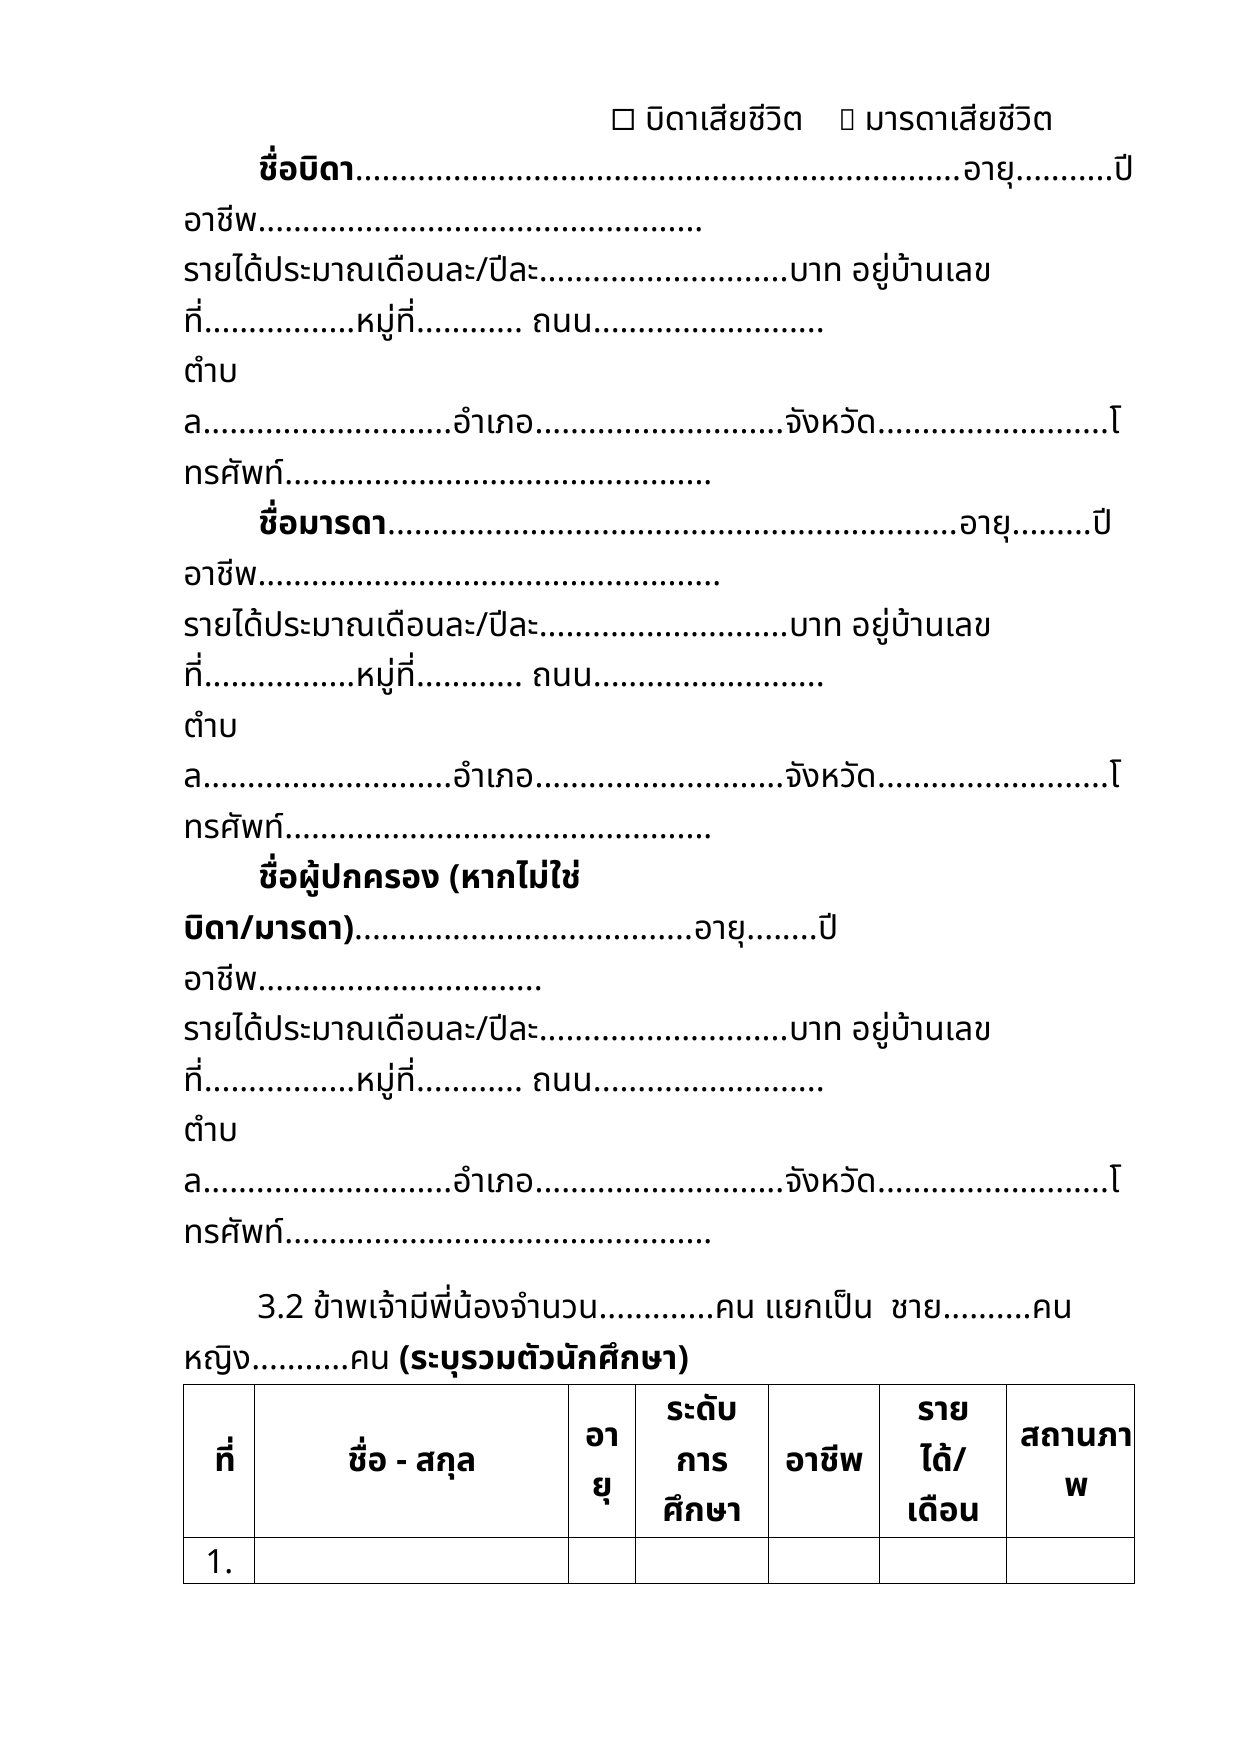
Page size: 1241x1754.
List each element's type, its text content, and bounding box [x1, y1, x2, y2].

table_header อาชีพ [769, 1385, 879, 1537]
text ชื่อบิดา....................................................................อายุ...........ปี อาชีพ.................................................. [183, 145, 1134, 246]
text รายได้ประมาณเดือนละ/ปีละ............................บาท อยู่บ้านเลขที่.................หมู่ที่............ ถนน.......................... [183, 1005, 1134, 1106]
table_cell 1. [184, 1538, 254, 1583]
text 3.2 ข้าพเจ้ามีพี่น้องจำนวน.............คน แยกเป็น ชาย..........คน หญิง...........คน (ระบุรวมตัวนักศึกษา) [183, 1283, 1153, 1384]
text ตำบล............................อำเภอ............................จังหวัด..........................โทรศัพท์................................................ [183, 702, 1134, 853]
text รายได้ประมาณเดือนละ/ปีละ............................บาท อยู่บ้านเลขที่.................หมู่ที่............ ถนน.......................... [183, 600, 1134, 702]
table_cell [769, 1538, 879, 1583]
table_cell [255, 1538, 568, 1583]
table_header ชื่อ - สกุล [255, 1385, 568, 1537]
text รายได้ประมาณเดือนละ/ปีละ............................บาท อยู่บ้านเลขที่.................หมู่ที่............ ถนน.......................... [183, 246, 1134, 347]
table_header สถานภาพ [1007, 1385, 1134, 1537]
table_cell [880, 1538, 1006, 1583]
table_header ระดับการศึกษา [636, 1385, 768, 1537]
text ชื่อมารดา................................................................อายุ.........ปี อาชีพ.................................................... [183, 499, 1134, 600]
text ตำบล............................อำเภอ............................จังหวัด..........................โทรศัพท์................................................ [183, 1106, 1134, 1258]
text ชื่อผู้ปกครอง (หากไม่ใช่ บิดา/มารดา)......................................อายุ........ปี อาชีพ................................ [183, 853, 1134, 1005]
text ตำบล............................อำเภอ............................จังหวัด..........................โทรศัพท์................................................ [183, 347, 1134, 499]
text บิดาเสียชีวิต มารดาเสียชีวิต [483, 94, 1134, 145]
table_cell [569, 1538, 635, 1583]
table_cell [1007, 1538, 1134, 1583]
table_cell [636, 1538, 768, 1583]
table_header อายุ [569, 1385, 635, 1537]
table_header ที่ [184, 1385, 254, 1537]
table_header รายได้/เดือน [880, 1385, 1006, 1537]
